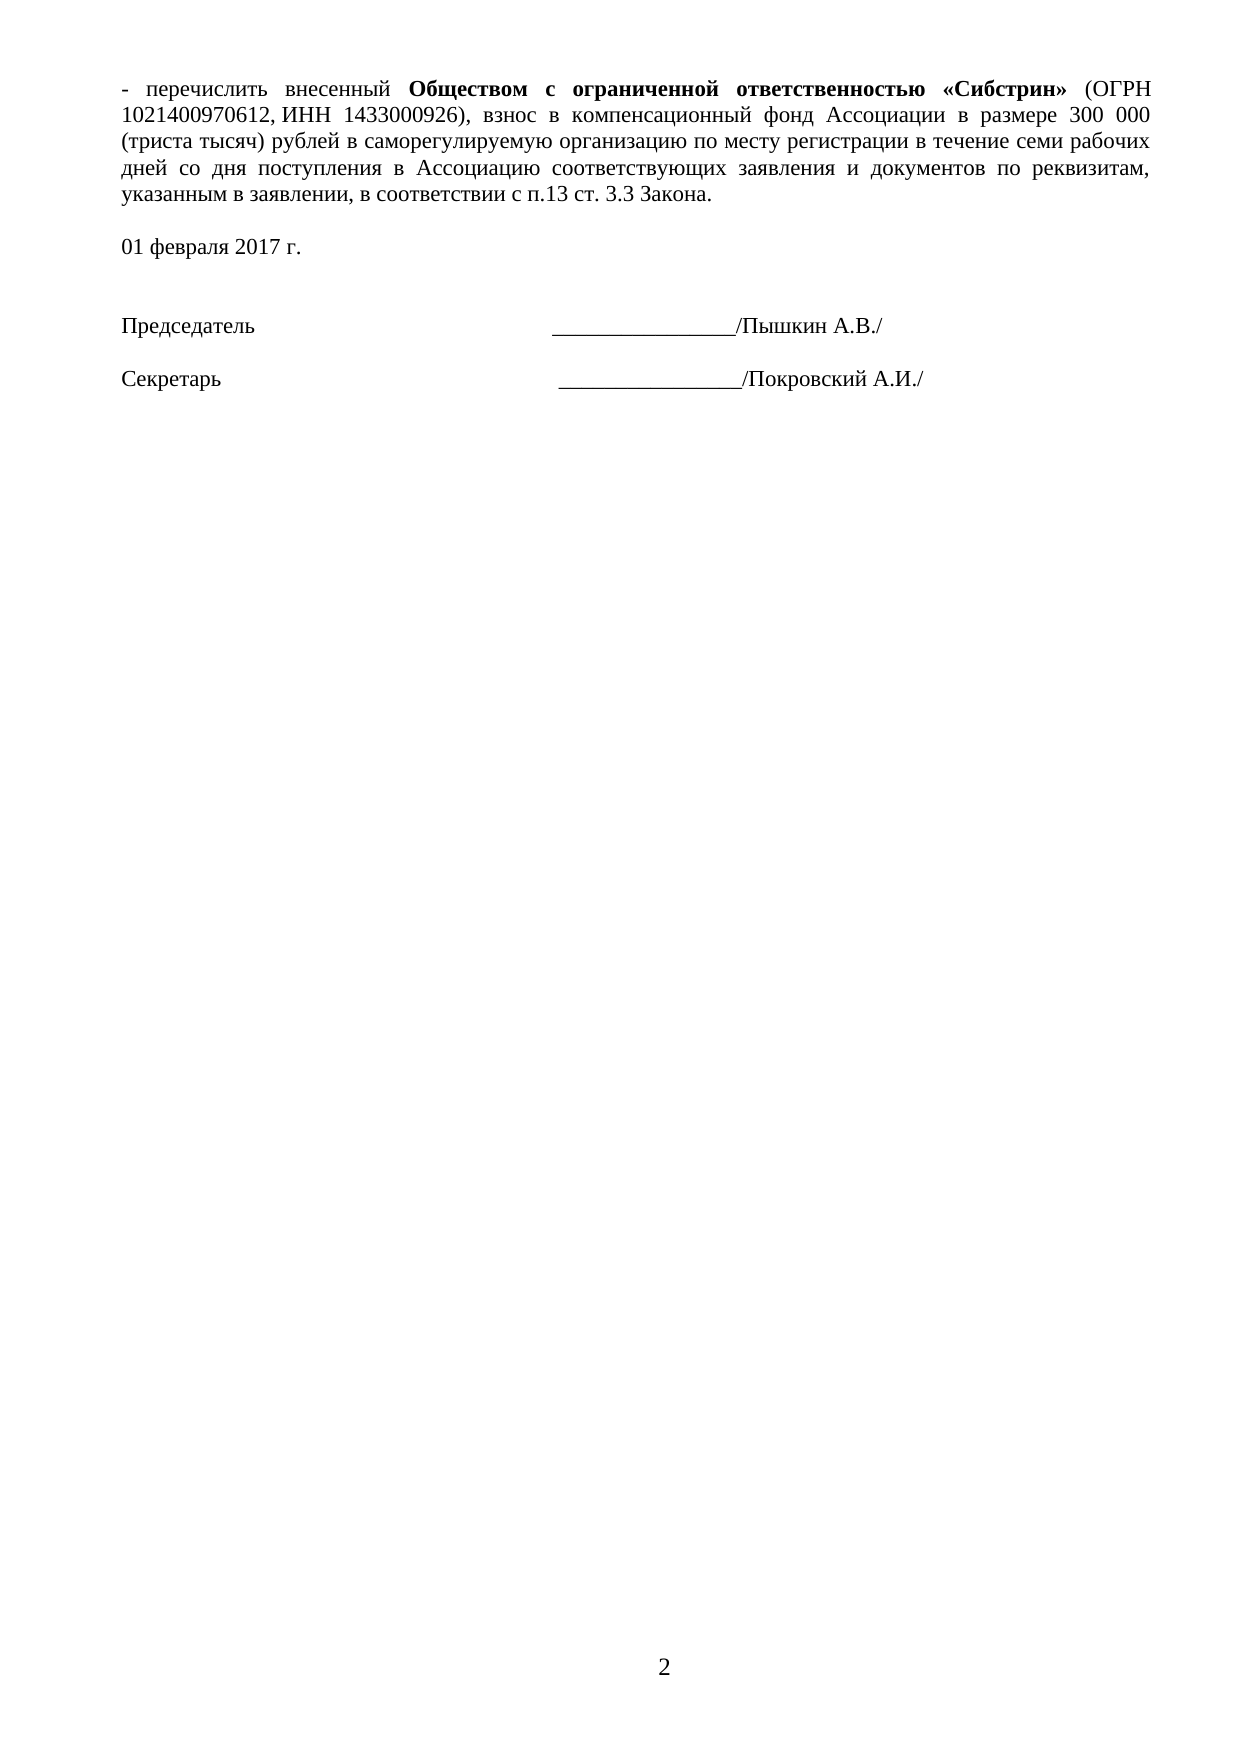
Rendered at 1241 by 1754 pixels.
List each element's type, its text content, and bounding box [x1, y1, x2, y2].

text 01 февраля 2017 г. [121, 233, 1152, 259]
text Секретарь ________________/Покровский А.И./ [121, 365, 1152, 391]
text - перечислить внесенный Обществом с ограниченной ответственностью «Сибстрин» (ОГРН 1021400970612, ИНН 1433000926), взнос в компенсационный фонд Ассоциации в размере 300 000 (триста тысяч) рублей в саморегулируемую организацию по месту регистрации в течение семи рабочих дней со дня поступления в Ассоциацию соответствующих заявления и документов по реквизитам, указанным в заявлении, в соответствии с п.13 ст. 3.3 Закона. [121, 75, 1152, 207]
text Председатель ________________/Пышкин А.В./ [121, 312, 1152, 338]
